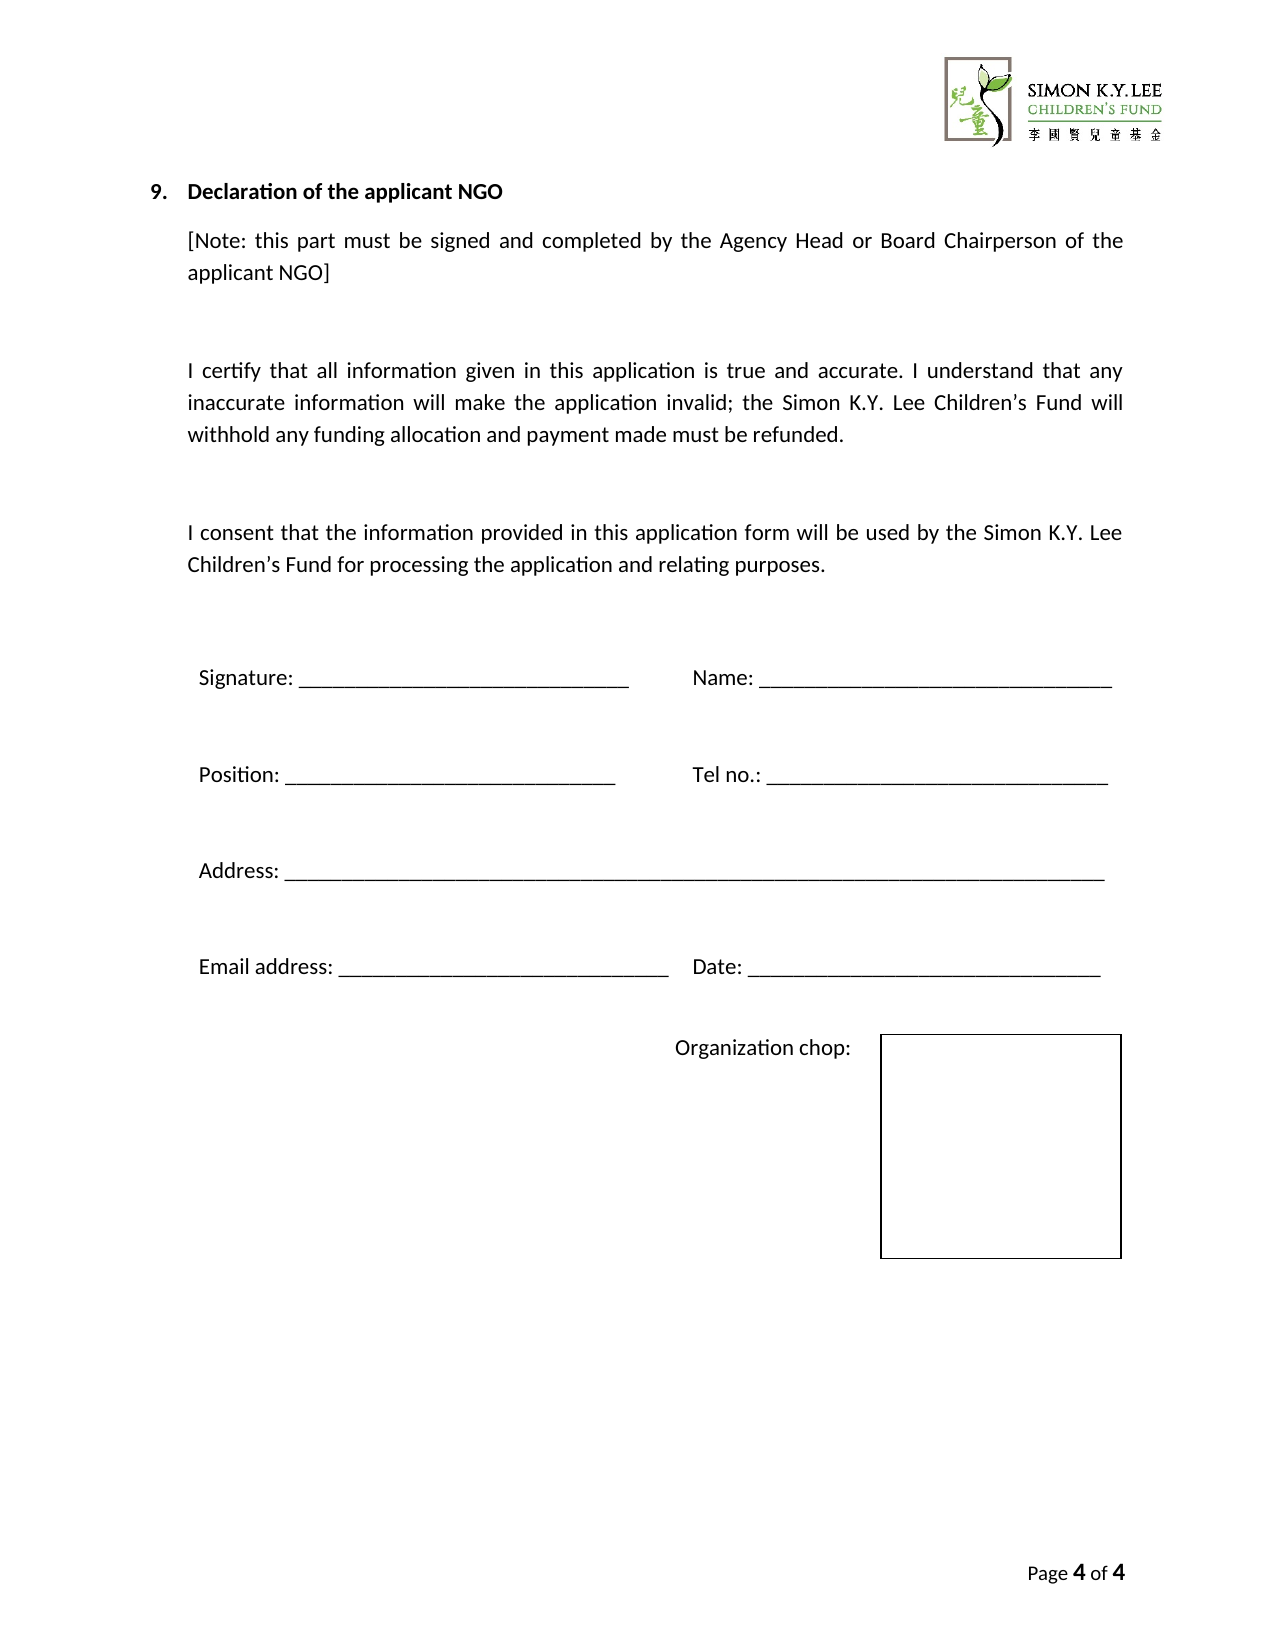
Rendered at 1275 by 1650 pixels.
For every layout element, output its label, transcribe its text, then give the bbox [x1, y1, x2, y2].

table_cell Tel no.: ______________________________ [681, 695, 1124, 792]
table_cell Date: _______________________________ [681, 888, 1124, 984]
table_cell Address: ________________________________________________________________________ [188, 792, 1124, 888]
list I consent that the information provided in this application form will be used by the Simon K.Y. Lee Children’s Fund for processing the application and relating purposes. [187, 518, 1125, 578]
table_cell Position: _____________________________ [188, 695, 681, 792]
table_cell Email address: _____________________________ [188, 888, 681, 984]
table_header Signature: _____________________________ [188, 599, 681, 695]
list I certify that all information given in this application is true and accurate. I understand that any inaccurate information will make the application invalid; the Simon K.Y. Lee Children’s Fund will withhold any funding allocation and payment made must be refunded. [187, 356, 1125, 448]
list Declaration of the applicant NGO [150, 177, 1125, 205]
list Organization chop: [637, 1033, 1125, 1061]
picture [940, 53, 1166, 149]
list [Note: this part must be signed and completed by the Agency Head or Board Chairperson of the applicant NGO] [187, 226, 1125, 286]
table_header Name: _______________________________ [681, 599, 1124, 695]
